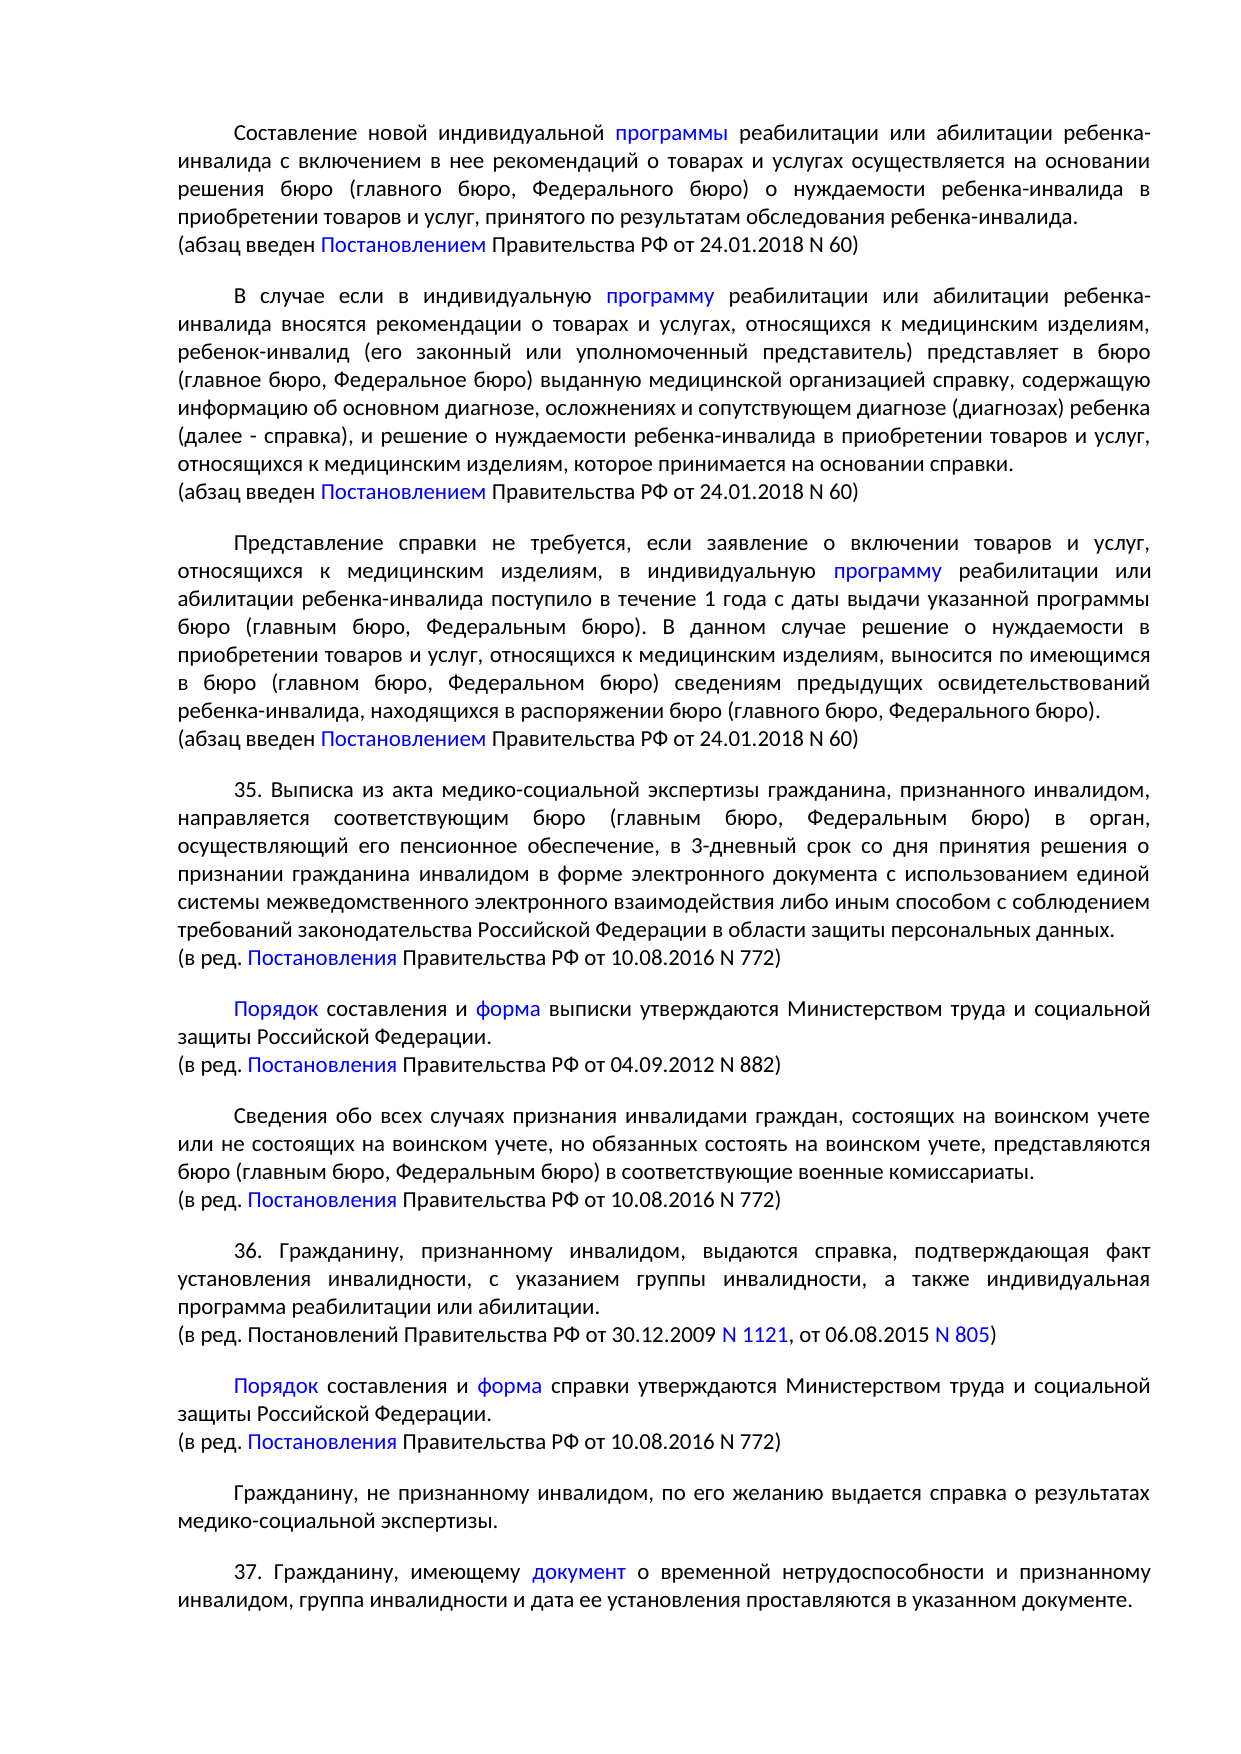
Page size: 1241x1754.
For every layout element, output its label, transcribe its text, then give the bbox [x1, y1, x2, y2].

text (абзац введен Постановлением Правительства РФ от 24.01.2018 N 60) [177, 230, 1152, 258]
text Сведения обо всех случаях признания инвалидами граждан, состоящих на воинском учете или не состоящих на воинском учете, но обязанных состоять на воинском учете, представляются бюро (главным бюро, Федеральным бюро) в соответствующие военные комиссариаты. [177, 1101, 1152, 1185]
text 35. Выписка из акта медико-социальной экспертизы гражданина, признанного инвалидом, направляется соответствующим бюро (главным бюро, Федеральным бюро) в орган, осуществляющий его пенсионное обеспечение, в 3-дневный срок со дня принятия решения о признании гражданина инвалидом в форме электронного документа с использованием единой системы межведомственного электронного взаимодействия либо иным способом с соблюдением требований законодательства Российской Федерации в области защиты персональных данных. [177, 775, 1152, 943]
text (в ред. Постановления Правительства РФ от 10.08.2016 N 772) [177, 1427, 1152, 1455]
text (в ред. Постановления Правительства РФ от 10.08.2016 N 772) [177, 943, 1152, 971]
text (в ред. Постановлений Правительства РФ от 30.12.2009 N 1121, от 06.08.2015 N 805) [177, 1320, 1152, 1348]
text (в ред. Постановления Правительства РФ от 10.08.2016 N 772) [177, 1185, 1152, 1213]
text Представление справки не требуется, если заявление о включении товаров и услуг, относящихся к медицинским изделиям, в индивидуальную программу реабилитации или абилитации ребенка-инвалида поступило в течение 1 года с даты выдачи указанной программы бюро (главным бюро, Федеральным бюро). В данном случае решение о нуждаемости в приобретении товаров и услуг, относящихся к медицинским изделиям, выносится по имеющимся в бюро (главном бюро, Федеральном бюро) сведениям предыдущих освидетельствований ребенка-инвалида, находящихся в распоряжении бюро (главного бюро, Федерального бюро). [177, 528, 1152, 724]
text Гражданину, не признанному инвалидом, по его желанию выдается справка о результатах медико-социальной экспертизы. [177, 1478, 1152, 1534]
text (абзац введен Постановлением Правительства РФ от 24.01.2018 N 60) [177, 724, 1152, 752]
text Составление новой индивидуальной программы реабилитации или абилитации ребенка-инвалида с включением в нее рекомендаций о товарах и услугах осуществляется на основании решения бюро (главного бюро, Федерального бюро) о нуждаемости ребенка-инвалида в приобретении товаров и услуг, принятого по результатам обследования ребенка-инвалида. [177, 118, 1152, 230]
text 37. Гражданину, имеющему документ о временной нетрудоспособности и признанному инвалидом, группа инвалидности и дата ее установления проставляются в указанном документе. [177, 1557, 1152, 1613]
text (абзац введен Постановлением Правительства РФ от 24.01.2018 N 60) [177, 477, 1152, 505]
text Порядок составления и форма выписки утверждаются Министерством труда и социальной защиты Российской Федерации. [177, 994, 1152, 1050]
text 36. Гражданину, признанному инвалидом, выдаются справка, подтверждающая факт установления инвалидности, с указанием группы инвалидности, а также индивидуальная программа реабилитации или абилитации. [177, 1236, 1152, 1320]
text В случае если в индивидуальную программу реабилитации или абилитации ребенка-инвалида вносятся рекомендации о товарах и услугах, относящихся к медицинским изделиям, ребенок-инвалид (его законный или уполномоченный представитель) представляет в бюро (главное бюро, Федеральное бюро) выданную медицинской организацией справку, содержащую информацию об основном диагнозе, осложнениях и сопутствующем диагнозе (диагнозах) ребенка (далее - справка), и решение о нуждаемости ребенка-инвалида в приобретении товаров и услуг, относящихся к медицинским изделиям, которое принимается на основании справки. [177, 281, 1152, 477]
text Порядок составления и форма справки утверждаются Министерством труда и социальной защиты Российской Федерации. [177, 1371, 1152, 1427]
text (в ред. Постановления Правительства РФ от 04.09.2012 N 882) [177, 1050, 1152, 1078]
